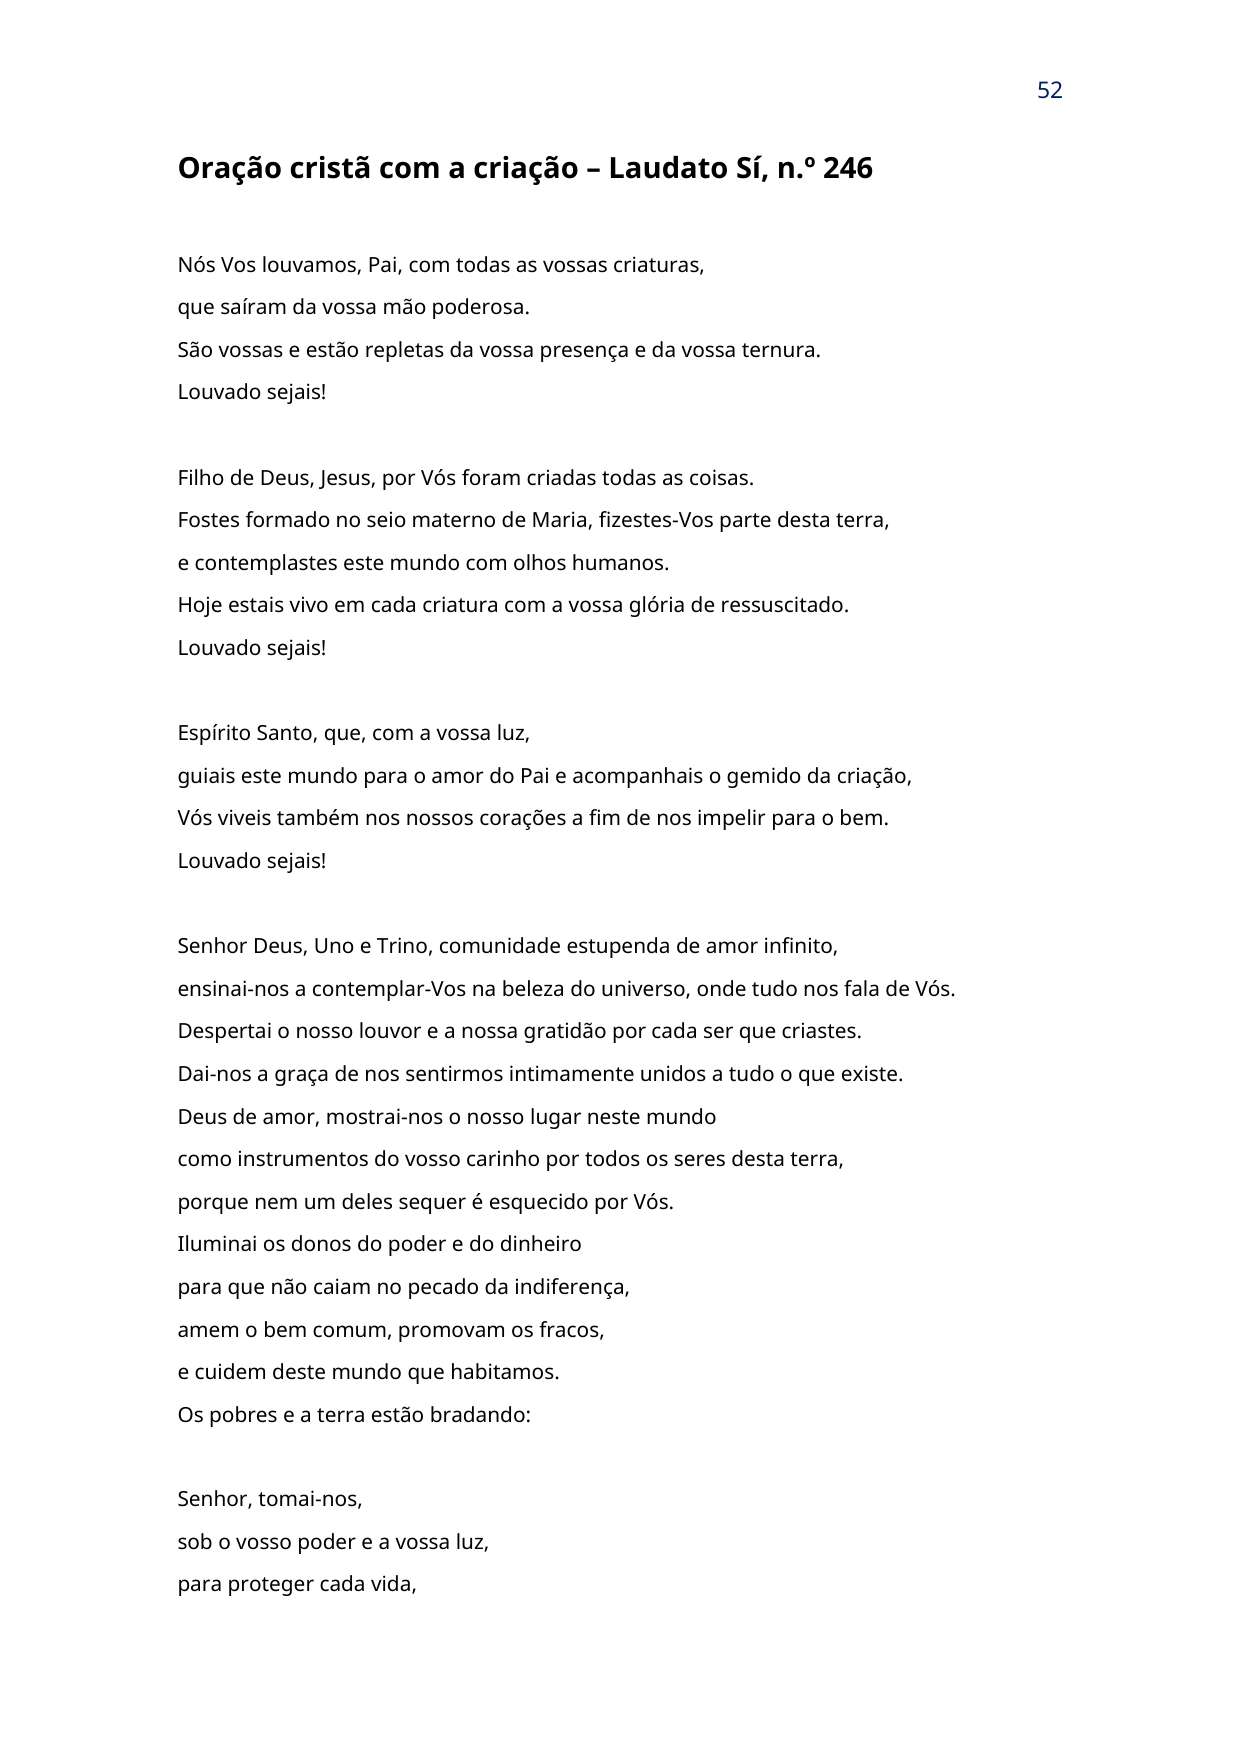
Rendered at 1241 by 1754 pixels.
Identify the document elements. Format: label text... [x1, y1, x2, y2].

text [177, 1527, 1063, 1598]
text Espírito Santo, que, com a vossa luz, [177, 718, 1063, 747]
text Louvado sejais! [177, 846, 1063, 874]
text Louvado sejais! [177, 633, 1063, 662]
text Oração cristã com a criação – Laudato Sí, n.º 246 [177, 148, 1063, 187]
text guiais este mundo para o amor do Pai e acompanhais o gemido da criação, Vós viveis também nos nossos corações a fim de nos impelir para o bem. [177, 761, 1063, 832]
text Senhor Deus, Uno e Trino, comunidade estupenda de amor infinito, ensinai-nos a contemplar-Vos na beleza do universo, onde tudo nos fala de Vós. Despertai o nosso louvor e a nossa gratidão por cada ser que criastes. Dai-nos a graça de nos sentirmos intimamente unidos a tudo o que existe. Deus de amor, mostrai-nos o nosso lugar neste mundo como instrumentos do vosso carinho por todos os seres desta terra, porque nem um deles sequer é esquecido por Vós. Iluminai os donos do poder e do dinheiro para que não caiam no pecado da indiferença, amem o bem comum, promovam os fracos, e cuidem deste mundo que habitamos. Os pobres e a terra estão bradando: [177, 931, 1063, 1470]
text Louvado sejais! [177, 377, 1063, 406]
text e contemplastes este mundo com olhos humanos. Hoje estais vivo em cada criatura com a vossa glória de ressuscitado. [177, 548, 1063, 619]
text Nós Vos louvamos, Pai, com todas as vossas criaturas, que saíram da vossa mão poderosa. São vossas e estão repletas da vossa presença e da vossa ternura. [177, 250, 1063, 363]
text Filho de Deus, Jesus, por Vós foram criadas todas as coisas. Fostes formado no seio materno de Maria, fizestes-Vos parte desta terra, [177, 463, 1063, 534]
text Senhor, tomai-nos, [177, 1484, 1063, 1513]
